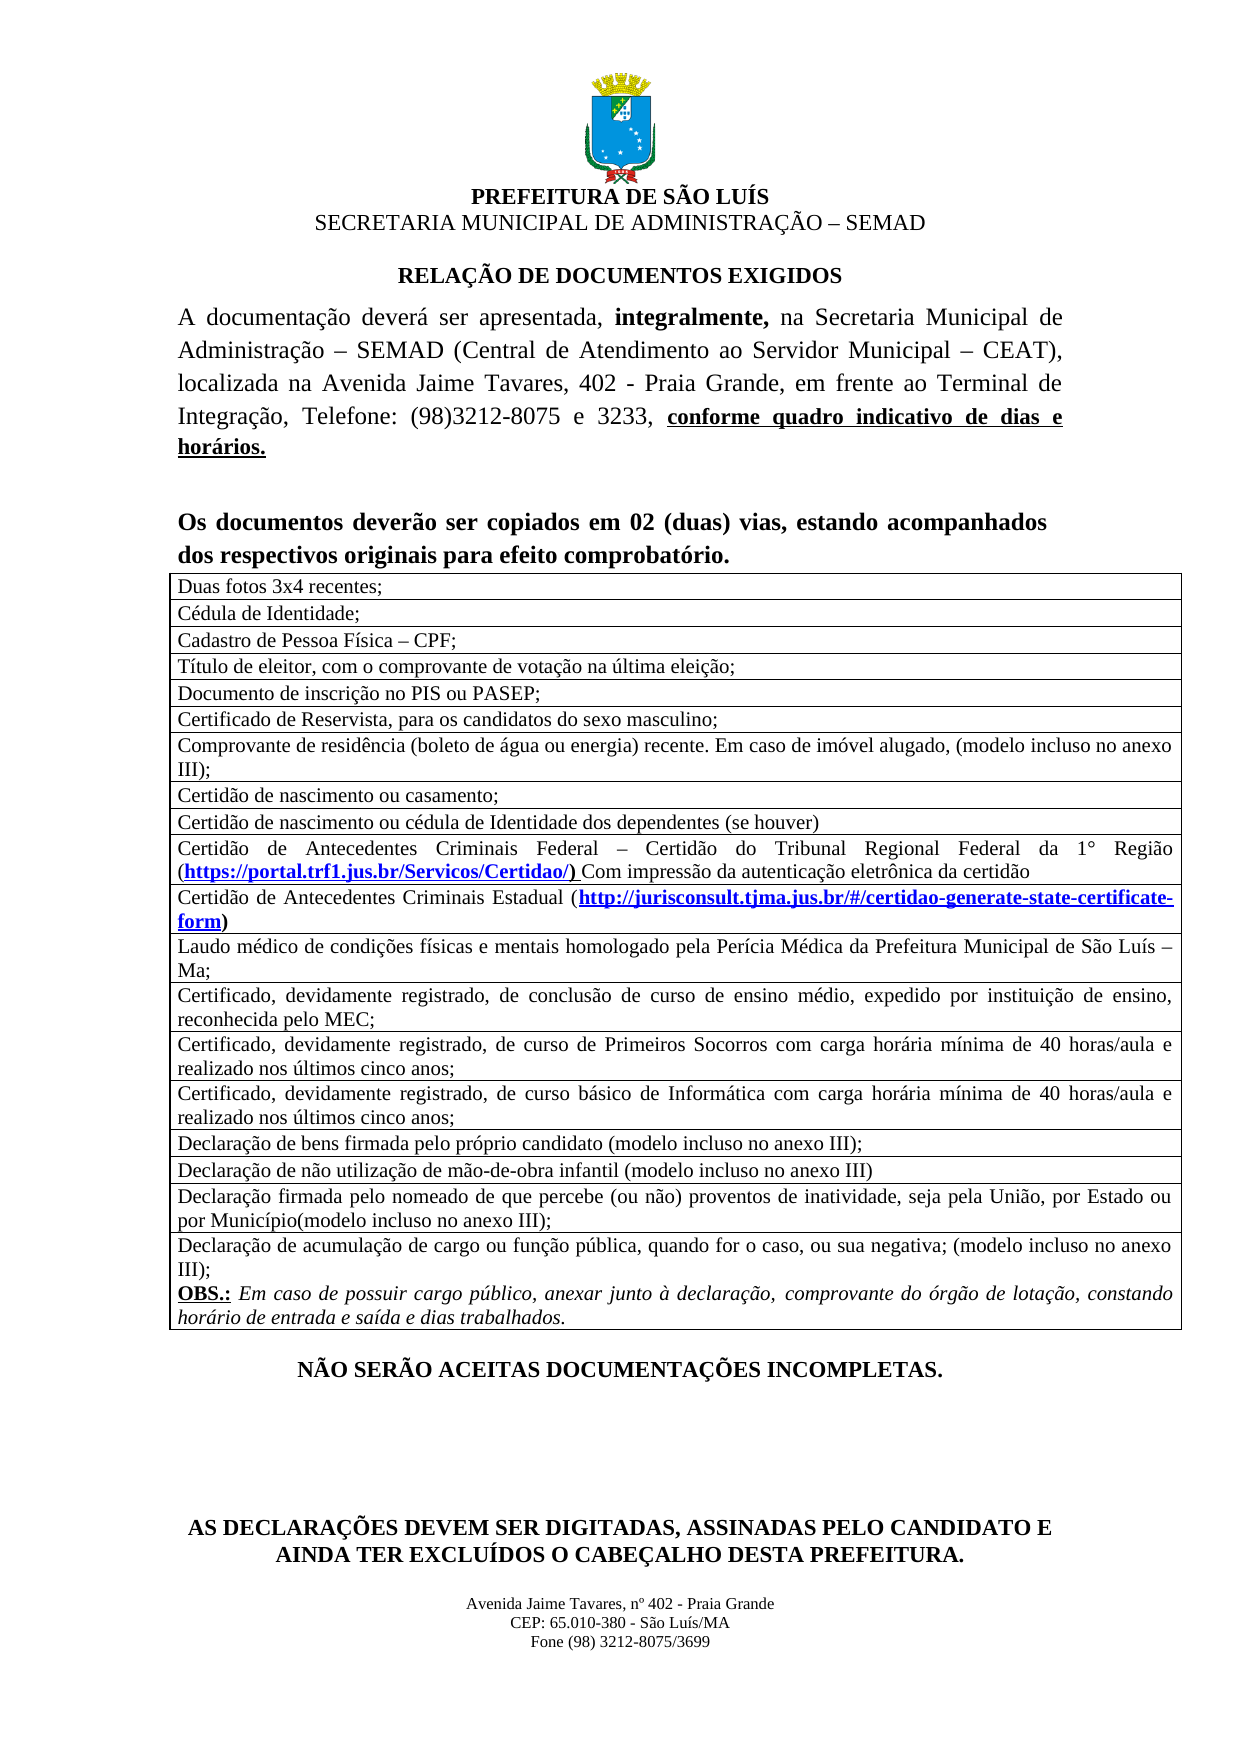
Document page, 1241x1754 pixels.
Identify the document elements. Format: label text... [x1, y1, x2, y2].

text A documentação deverá ser apresentada, integralmente, na Secretaria Municipal de Administração – SEMAD (Central de Atendimento ao Servidor Municipal – CEAT), localizada na Avenida Jaime Tavares, 402 - Praia Grande, em frente ao Terminal de Integração, Telefone: (98)3212-8075 e 3233, conforme quadro indicativo de dias e horários. [177, 302, 1063, 460]
table_cell Certificado, devidamente registrado, de curso básico de Informática com carga horária mínima de 40 horas/aula e realizado nos últimos cinco anos; [171, 1081, 1181, 1129]
table_cell Declaração de bens firmada pelo próprio candidato (modelo incluso no anexo III); [171, 1130, 1181, 1156]
table_cell Certidão de Antecedentes Criminais Federal – Certidão do Tribunal Regional Federal da 1° Região (https://portal.trf1.jus.br/Servicos/Certidao/) Com impressão da autenticação eletrônica da certidão [171, 835, 1181, 883]
table_cell Cadastro de Pessoa Física – CPF; [171, 627, 1181, 652]
table_cell Declaração firmada pelo nomeado de que percebe (ou não) proventos de inatividade, seja pela União, por Estado ou por Município(modelo incluso no anexo III); [171, 1184, 1181, 1232]
table_cell Certificado, devidamente registrado, de conclusão de curso de ensino médio, expedido por instituição de ensino, reconhecida pelo MEC; [171, 983, 1181, 1031]
text RELAÇÃO DE DOCUMENTOS EXIGIDOS [177, 262, 1063, 288]
text AINDA TER EXCLUÍDOS O CABEÇALHO DESTA PREFEITURA. [177, 1541, 1063, 1567]
table_cell Declaração de não utilização de mão-de-obra infantil (modelo incluso no anexo III) [171, 1157, 1181, 1182]
table_cell Título de eleitor, com o comprovante de votação na última eleição; [171, 654, 1181, 679]
table_header Duas fotos 3x4 recentes; [171, 574, 1181, 599]
table_cell Documento de inscrição no PIS ou PASEP; [171, 680, 1181, 706]
table_cell Certificado de Reservista, para os candidatos do sexo masculino; [171, 707, 1181, 732]
table_cell Declaração de acumulação de cargo ou função pública, quando for o caso, ou sua negativa; (modelo incluso no anexo III); OBS.: Em caso de possuir cargo público, anexar junto à declaração, comprovante do órgão de lotação, constando horário de entrada e saída e dias trabalhados. [171, 1233, 1181, 1329]
table_cell Certidão de Antecedentes Criminais Estadual (http://jurisconsult.tjma.jus.br/#/certidao-generate-state-certificate-form) [171, 885, 1181, 933]
picture [585, 73, 656, 184]
table_cell Certidão de nascimento ou cédula de Identidade dos dependentes (se houver) [171, 809, 1181, 834]
text AS DECLARAÇÕES DEVEM SER DIGITADAS, ASSINADAS PELO CANDIDATO E [177, 1514, 1063, 1541]
table_cell Laudo médico de condições físicas e mentais homologado pela Perícia Médica da Prefeitura Municipal de São Luís – Ma; [171, 934, 1181, 982]
table_cell Cédula de Identidade; [171, 600, 1181, 626]
table_cell Comprovante de residência (boleto de água ou energia) recente. Em caso de imóvel alugado, (modelo incluso no anexo III); [171, 733, 1181, 781]
text Os documentos deverão ser copiados em 02 (duas) vias, estando acompanhados dos respectivos originais para efeito comprobatório. [177, 507, 1048, 568]
text NÃO SERÃO ACEITAS DOCUMENTAÇÕES INCOMPLETAS. [177, 1356, 1063, 1383]
table_cell Certificado, devidamente registrado, de curso de Primeiros Socorros com carga horária mínima de 40 horas/aula e realizado nos últimos cinco anos; [171, 1032, 1181, 1080]
table_cell Certidão de nascimento ou casamento; [171, 782, 1181, 808]
